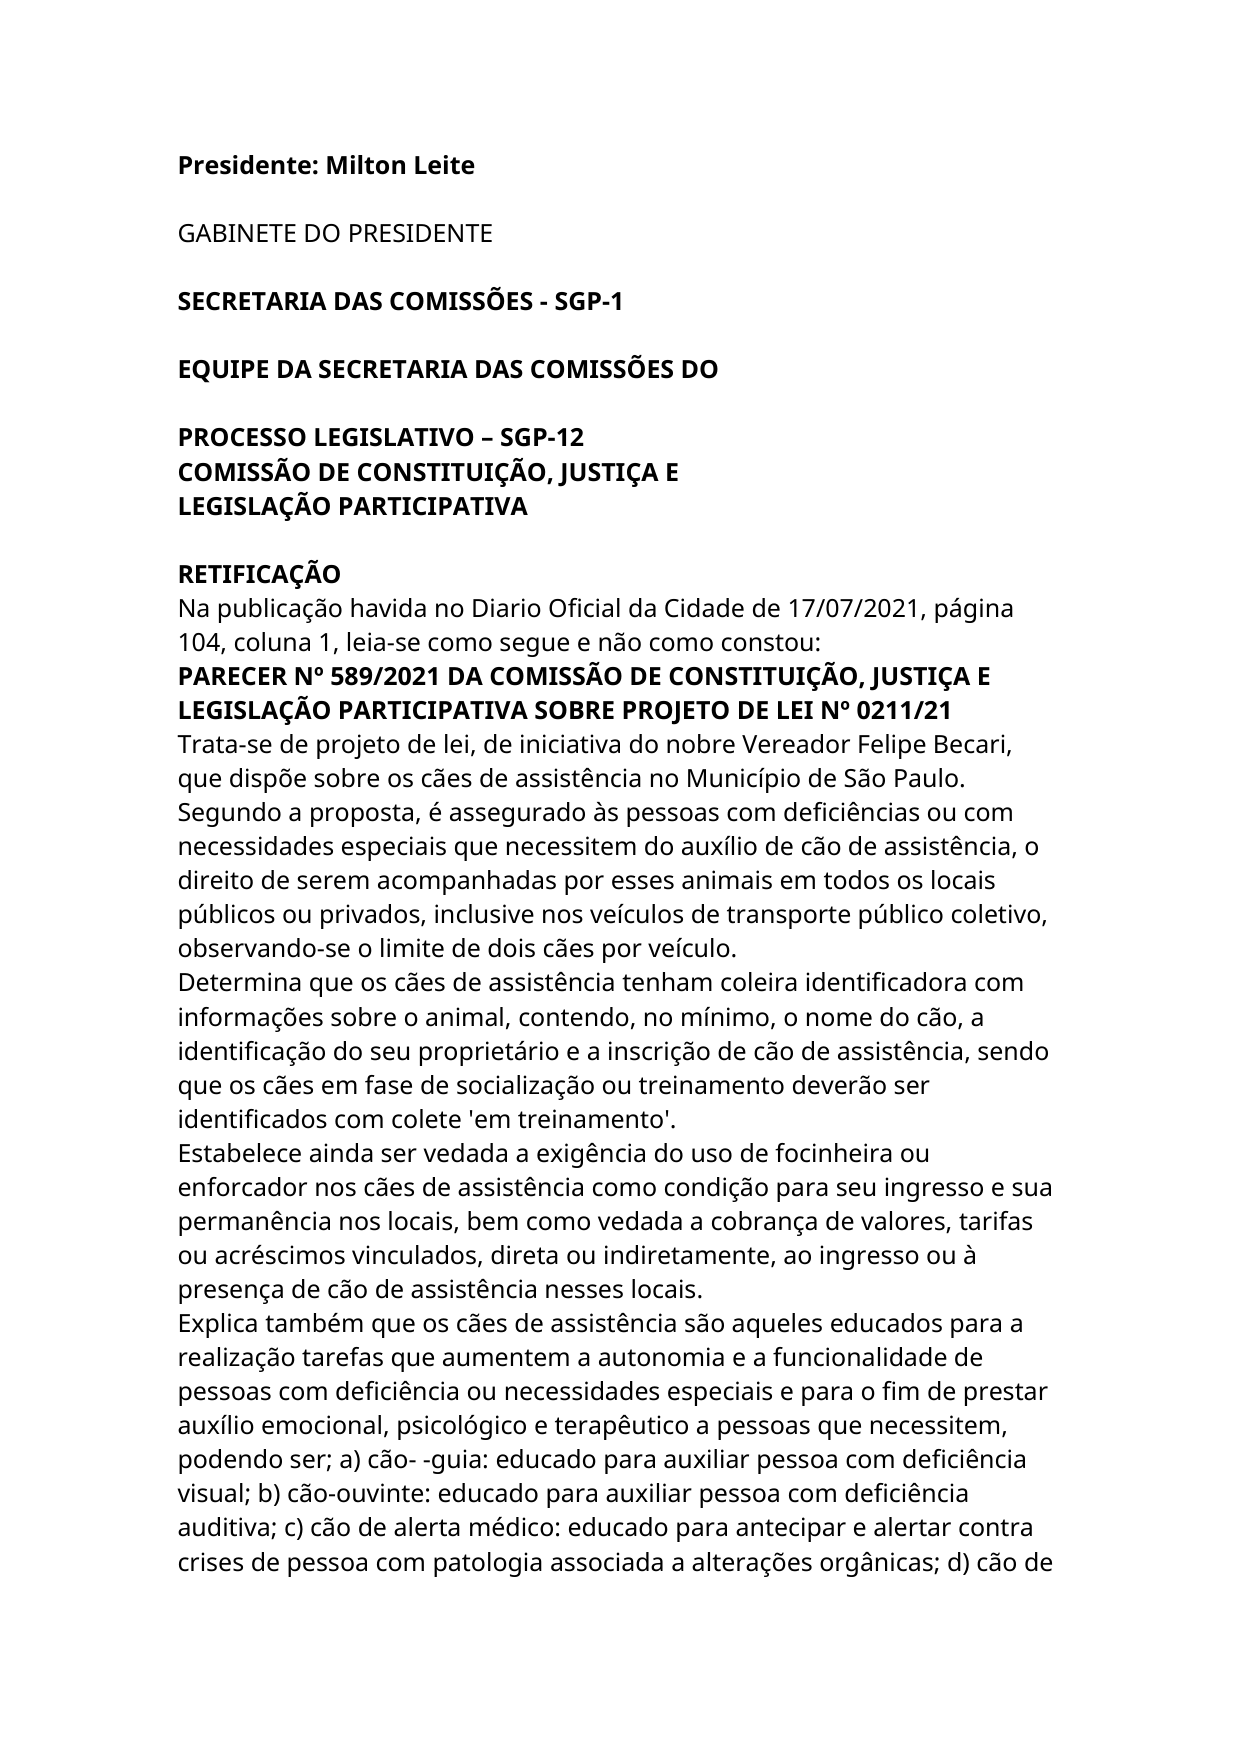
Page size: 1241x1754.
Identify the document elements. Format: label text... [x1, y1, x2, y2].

text Determina que os cães de assistência tenham coleira identificadora com informações sobre o animal, contendo, no mínimo, o nome do cão, a identificação do seu proprietário e a inscrição de cão de assistência, sendo que os cães em fase de socialização ou treinamento deverão ser identificados com colete 'em treinamento'. [177, 965, 1063, 1135]
text GABINETE DO PRESIDENTE [177, 216, 1063, 250]
text Estabelece ainda ser vedada a exigência do uso de focinheira ou enforcador nos cães de assistência como condição para seu ingresso e sua permanência nos locais, bem como vedada a cobrança de valores, tarifas ou acréscimos vinculados, direta ou indiretamente, ao ingresso ou à presença de cão de assistência nesses locais. [177, 1135, 1063, 1306]
text LEGISLAÇÃO PARTICIPATIVA [177, 488, 1063, 522]
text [177, 1306, 1063, 1578]
text EQUIPE DA SECRETARIA DAS COMISSÕES DO [177, 352, 1063, 386]
text Na publicação havida no Diario Oficial da Cidade de 17/07/2021, página 104, coluna 1, leia-se como segue e não como constou: [177, 590, 1063, 658]
text RETIFICAÇÃO [177, 556, 1063, 590]
text SECRETARIA DAS COMISSÕES - SGP-1 [177, 284, 1063, 318]
text Segundo a proposta, é assegurado às pessoas com deficiências ou com necessidades especiais que necessitem do auxílio de cão de assistência, o direito de serem acompanhadas por esses animais em todos os locais públicos ou privados, inclusive nos veículos de transporte público coletivo, observando-se o limite de dois cães por veículo. [177, 795, 1063, 965]
text COMISSÃO DE CONSTITUIÇÃO, JUSTIÇA E [177, 454, 1063, 488]
text PARECER Nº 589/2021 DA COMISSÃO DE CONSTITUIÇÃO, JUSTIÇA E LEGISLAÇÃO PARTICIPATIVA SOBRE PROJETO DE LEI Nº 0211/21 [177, 658, 1063, 727]
text Trata-se de projeto de lei, de iniciativa do nobre Vereador Felipe Becari, que dispõe sobre os cães de assistência no Município de São Paulo. [177, 727, 1063, 795]
text Presidente: Milton Leite [177, 148, 1063, 182]
text PROCESSO LEGISLATIVO – SGP-12 [177, 420, 1063, 454]
